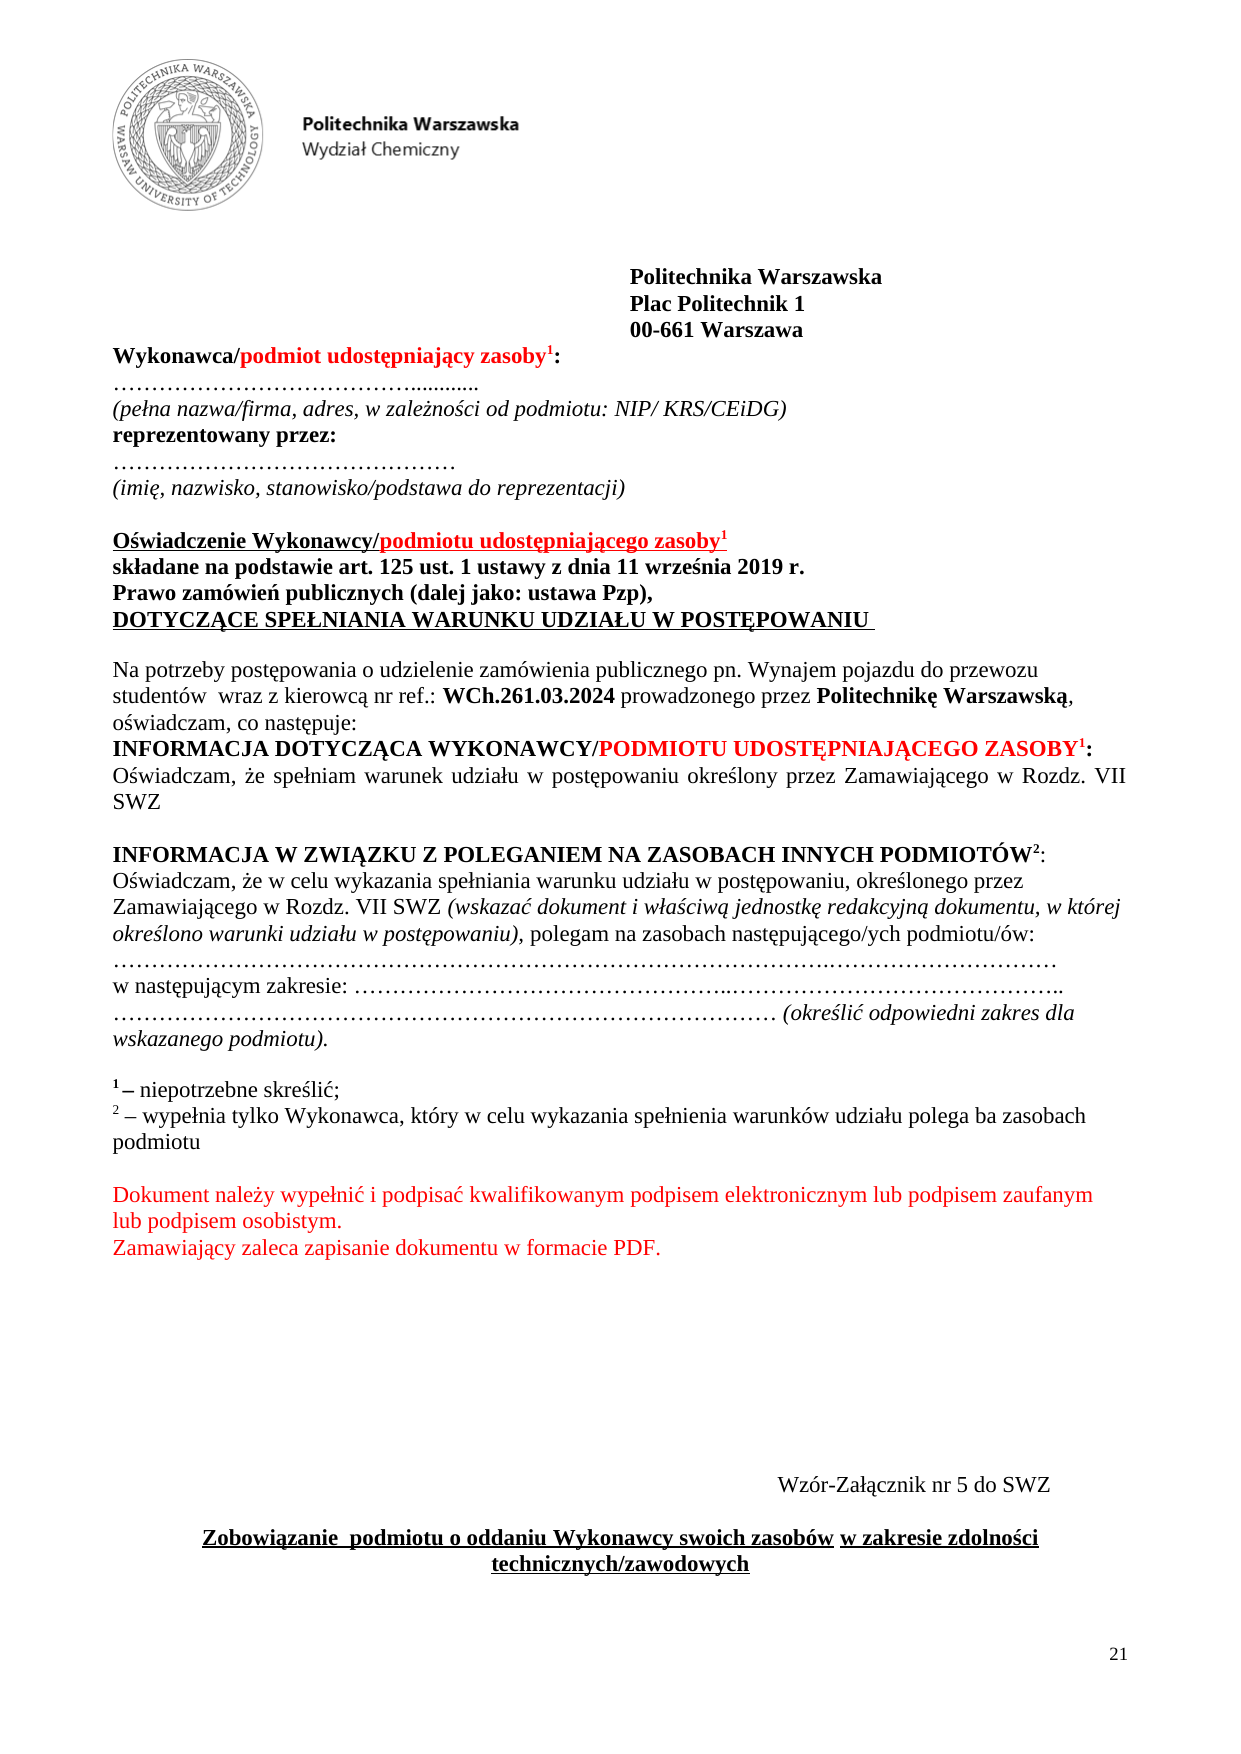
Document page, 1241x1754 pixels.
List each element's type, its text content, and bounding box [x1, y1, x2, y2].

text …………………………………............ [112, 369, 1128, 395]
text składane na podstawie art. 125 ust. 1 ustawy z dnia 11 września 2019 r. [112, 553, 1128, 579]
text Na potrzeby postępowania o udzielenie zamówienia publicznego pn. Wynajem pojazdu do przewozu studentów wraz z kierowcą nr ref.: WCh.261.03.2024 prowadzonego przez Politechnikę Warszawską, oświadczam, co następuje: [112, 656, 1128, 735]
text w następującym zakresie: …………………………………………..…………………………………….. [112, 972, 1128, 999]
text Oświadczam, że spełniam warunek udziału w postępowaniu określony przez Zamawiającego w Rozdz. VII SWZ [112, 762, 1128, 814]
text 00-661 Warszawa [556, 316, 1128, 342]
text INFORMACJA DOTYCZĄCA WYKONAWCY/PODMIOTU UDOSTĘPNIAJĄCEGO ZASOBY1: [112, 735, 1128, 762]
text Prawo zamówień publicznych (dalej jako: ustawa Pzp), [112, 579, 1128, 606]
text Dokument należy wypełnić i podpisać kwalifikowanym podpisem elektronicznym lub podpisem zaufanym lub podpisem osobistym. [112, 1181, 1128, 1234]
text DOTYCZĄCE SPEŁNIANIA WARUNKU UDZIAŁU W POSTĘPOWANIU [112, 606, 1128, 656]
text Oświadczenie Wykonawcy/podmiotu udostępniającego zasoby1 [112, 527, 1128, 553]
text (pełna nazwa/firma, adres, w zależności od podmiotu: NIP/ KRS/CEiDG) [112, 395, 1128, 421]
text ……………………………………… [112, 448, 1128, 474]
text …………………………………………………………………………… (określić odpowiedni zakres dla wskazanego podmiotu). [112, 999, 1128, 1052]
text Zamawiający zaleca zapisanie dokumentu w formacie PDF. [112, 1234, 1128, 1260]
text Plac Politechnik 1 [629, 289, 1128, 316]
text INFORMACJA W ZWIĄZKU Z POLEGANIEM NA ZASOBACH INNYCH PODMIOTÓW2: [112, 841, 1128, 867]
text 1 – niepotrzebne skreślić; [112, 1076, 1128, 1102]
picture [112, 59, 1058, 264]
text Oświadczam, że w celu wykazania spełniania warunku udziału w postępowaniu, określonego przez Zamawiającego w Rozdz. VII SWZ (wskazać dokument i właściwą jednostkę redakcyjną dokumentu, w której określono warunki udziału w postępowaniu), polegam na zasobach następującego/ych podmiotu/ów: ………………………………………………………………………………….………………………… [112, 867, 1128, 972]
text 2 – wypełnia tylko Wykonawca, który w celu wykazania spełnienia warunków udziału polega ba zasobach podmiotu [112, 1102, 1128, 1155]
text Politechnika Warszawska [556, 263, 1128, 289]
text (imię, nazwisko, stanowisko/podstawa do reprezentacji) [112, 474, 1128, 500]
text Zobowiązanie podmiotu o oddaniu Wykonawcy swoich zasobów w zakresie zdolności technicznych/zawodowych [112, 1524, 1128, 1576]
text Wykonawca/podmiot udostępniający zasoby1: [112, 342, 1128, 369]
text reprezentowany przez: [112, 421, 1128, 448]
text Wzór-Załącznik nr 5 do SWZ [703, 1471, 1128, 1497]
